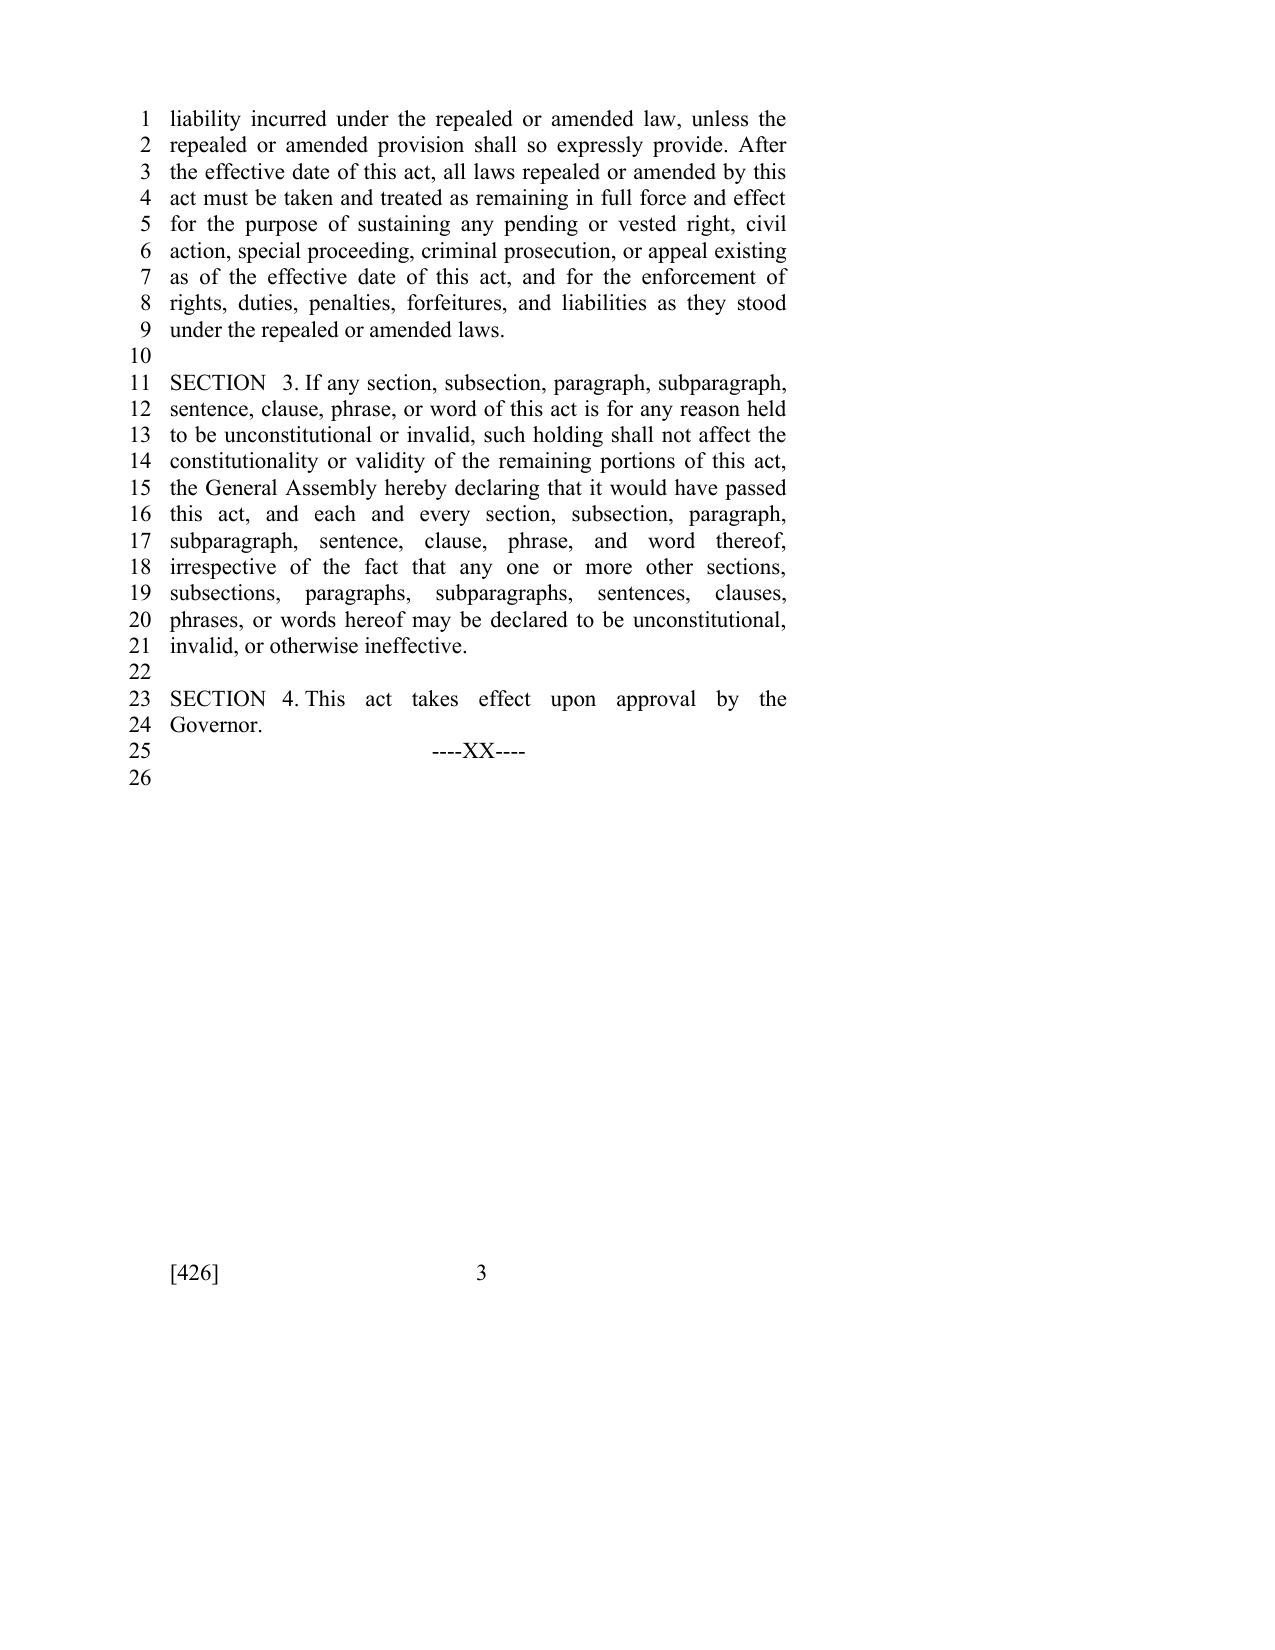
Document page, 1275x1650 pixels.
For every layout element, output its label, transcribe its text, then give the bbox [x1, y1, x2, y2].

text SECTION 3. If any section, subsection, paragraph, subparagraph, sentence, clause, phrase, or word of this act is for any reason held to be unconstitutional or invalid, such holding shall not affect the constitutionality or validity of the remaining portions of this act, the General Assembly hereby declaring that it would have passed this act, and each and every section, subsection, paragraph, subparagraph, sentence, clause, phrase, and word thereof, irrespective of the fact that any one or more other sections, subsections, paragraphs, subparagraphs, sentences, clauses, phrases, or words hereof may be declared to be unconstitutional, invalid, or otherwise ineffective. [169, 368, 787, 658]
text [169, 105, 787, 342]
text ----XX---- [169, 737, 787, 764]
text SECTION 4. This act takes effect upon approval by the Governor. [169, 685, 787, 737]
